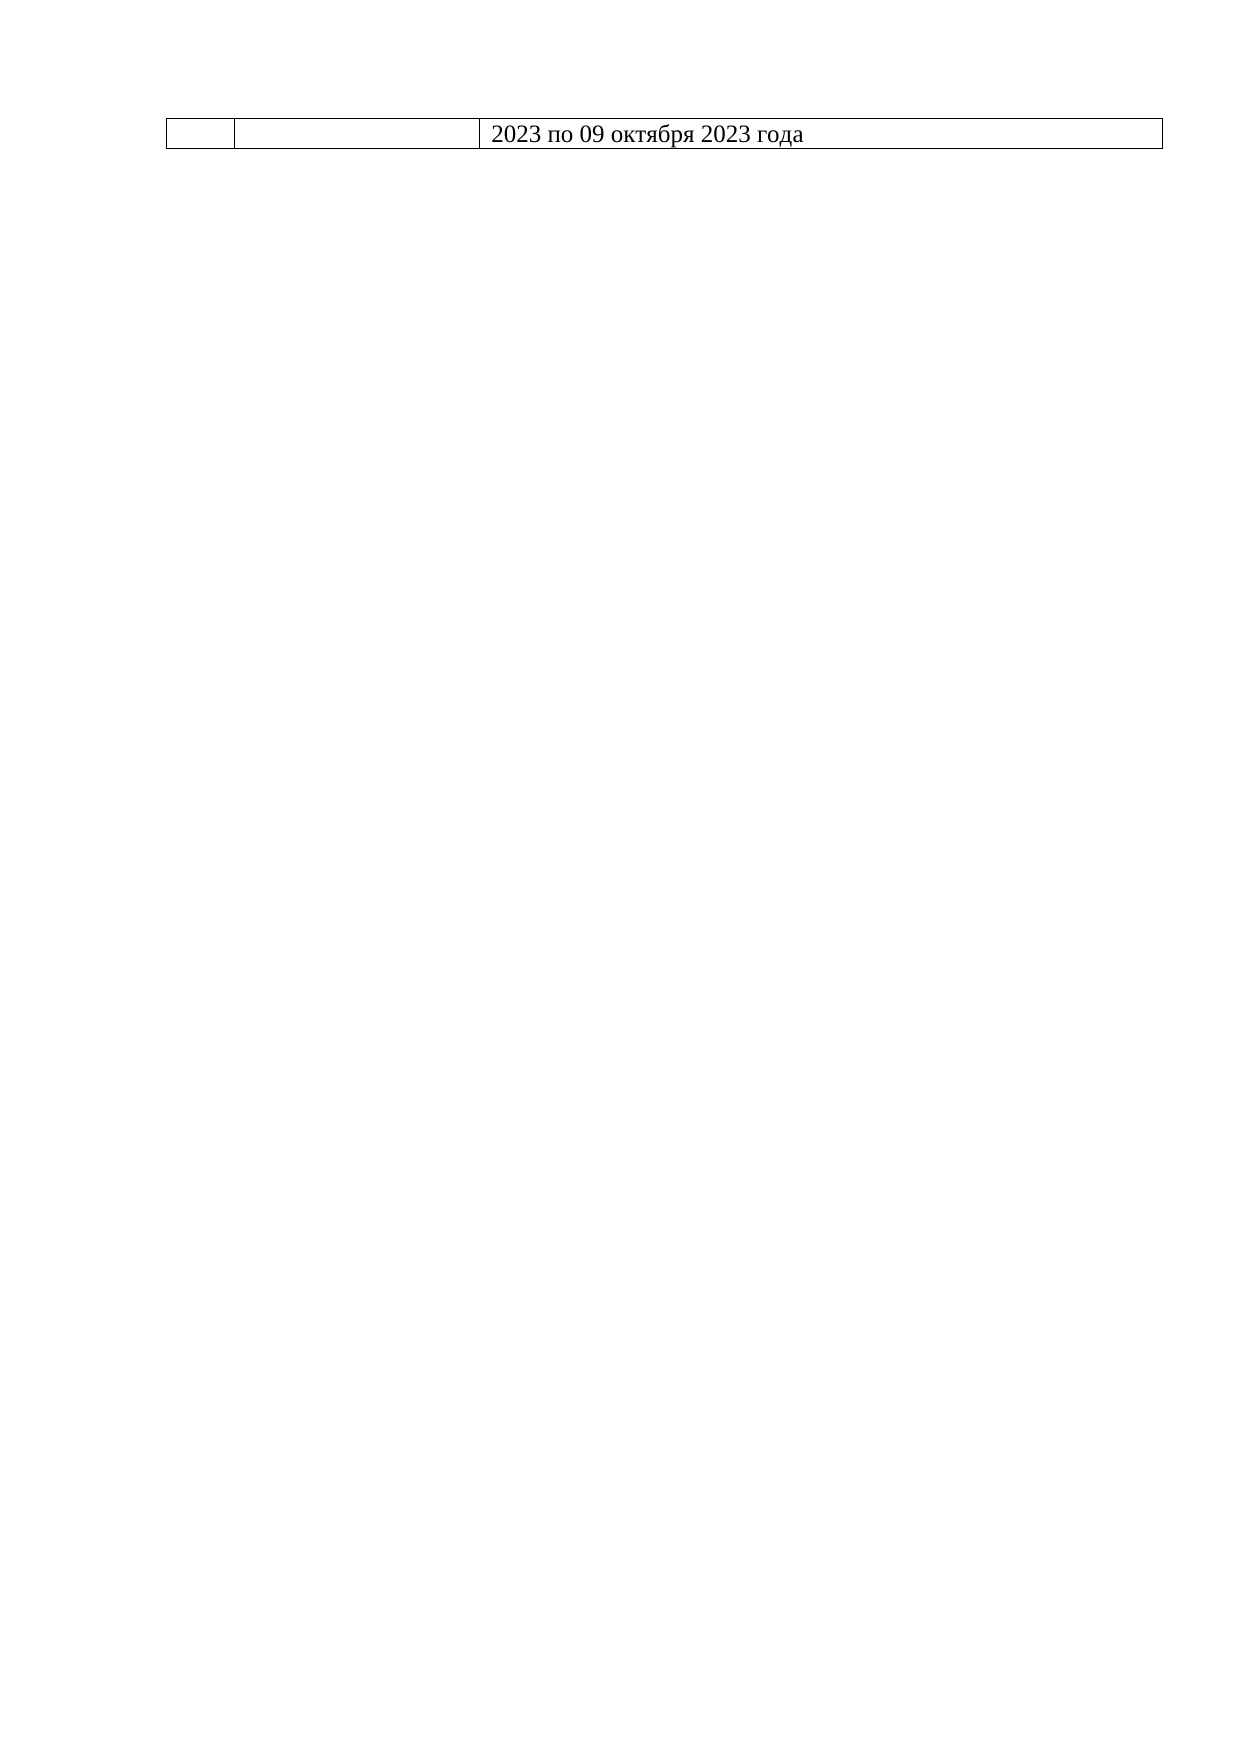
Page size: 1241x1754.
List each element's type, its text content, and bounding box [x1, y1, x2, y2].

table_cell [235, 119, 479, 148]
table_cell 31 [167, 119, 234, 148]
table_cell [480, 119, 1162, 148]
